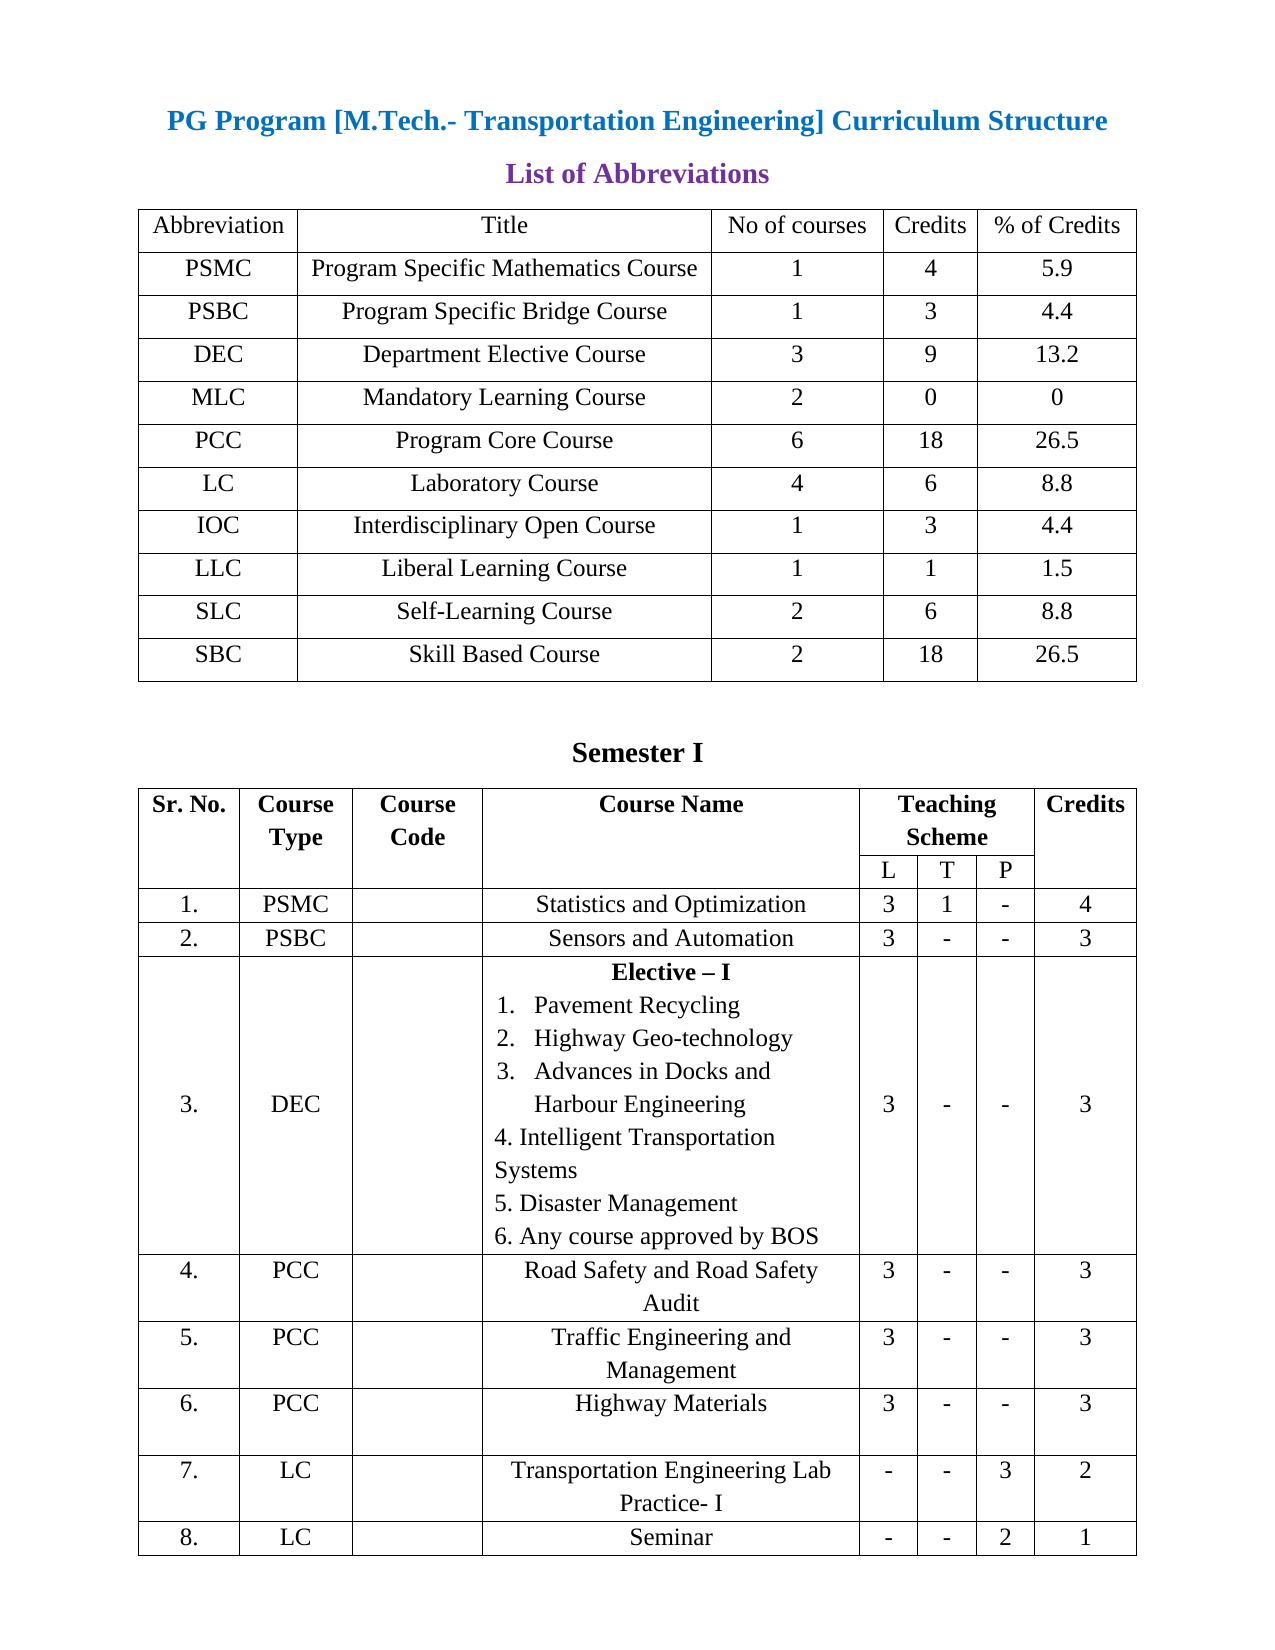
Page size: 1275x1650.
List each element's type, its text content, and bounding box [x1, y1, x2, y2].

table_cell 26.5 [978, 425, 1136, 467]
table_cell L [860, 856, 917, 888]
table_cell 4 [884, 253, 977, 295]
table_cell 3 [884, 296, 977, 338]
table_cell 3 [860, 1389, 917, 1454]
table_cell Highway Materials [483, 1389, 859, 1454]
table_cell Mandatory Learning Course [298, 382, 711, 424]
table_cell PCC [139, 425, 297, 467]
table_cell 4.4 [978, 296, 1136, 338]
table_cell 18 [884, 425, 977, 467]
table_cell 3 [860, 889, 917, 922]
table_header Sr. No. [139, 789, 239, 888]
table_cell 3. [139, 957, 239, 1254]
table_cell Department Elective Course [298, 339, 711, 381]
table_cell P [977, 856, 1034, 888]
table_cell PSBC [240, 923, 352, 956]
table_cell 18 [884, 639, 977, 681]
table_cell 2 [977, 1522, 1034, 1555]
table_cell 3 [1035, 957, 1136, 1254]
table_cell 2. [139, 923, 239, 956]
table_header Credits [884, 210, 977, 252]
table_cell 1 [712, 253, 883, 295]
table_cell Elective – I Pavement Recycling Highway Geo-technology Advances in Docks and Harbour Engineering 4. Intelligent Transportation Systems 5. Disaster Management 6. Any course approved by BOS [483, 957, 859, 1254]
table_header Course Name [483, 789, 859, 888]
table_cell Liberal Learning Course [298, 554, 711, 595]
table_cell - [977, 889, 1034, 922]
table_header Course Type [240, 789, 352, 888]
table_cell - [860, 1456, 917, 1521]
table_header No of courses [712, 210, 883, 252]
table_cell 2 [1035, 1456, 1136, 1521]
table_cell - [918, 923, 976, 956]
table_cell Seminar [483, 1522, 859, 1555]
table_cell - [918, 1322, 976, 1387]
table_cell Self-Learning Course [298, 596, 711, 638]
table_cell - [918, 1522, 976, 1555]
table_cell 6 [712, 425, 883, 467]
table_cell 5. [139, 1322, 239, 1387]
table_cell T [918, 856, 976, 888]
table_cell LC [240, 1456, 352, 1521]
table_cell [353, 957, 482, 1254]
table_cell 13.2 [978, 339, 1136, 381]
table_header Abbreviation [139, 210, 297, 252]
table_cell 3 [1035, 1322, 1136, 1387]
table_cell - [977, 923, 1034, 956]
table_cell - [977, 1389, 1034, 1454]
table_cell 7. [139, 1456, 239, 1521]
table_cell LC [240, 1522, 352, 1555]
table_cell - [918, 1456, 976, 1521]
table_header Course Code [353, 789, 482, 888]
table_cell Interdisciplinary Open Course [298, 511, 711, 552]
table_cell - [977, 1255, 1034, 1321]
table_cell Program Specific Bridge Course [298, 296, 711, 338]
table_cell 26.5 [978, 639, 1136, 681]
table_cell 8.8 [978, 468, 1136, 509]
table_header Title [298, 210, 711, 252]
table_cell - [918, 1255, 976, 1321]
table_cell 1 [1035, 1522, 1136, 1555]
table_header Teaching Scheme [860, 789, 1034, 854]
table_cell 4. [139, 1255, 239, 1321]
table_cell 3 [884, 511, 977, 552]
table_cell [353, 1322, 482, 1387]
table_cell 6. [139, 1389, 239, 1454]
text PG Program [M.Tech.- Transportation Engineering] Curriculum Structure [150, 103, 1125, 137]
table_cell 6 [884, 596, 977, 638]
table_cell 1.5 [978, 554, 1136, 595]
table_cell PCC [240, 1322, 352, 1387]
table_cell SBC [139, 639, 297, 681]
table_cell 9 [884, 339, 977, 381]
table_cell - [860, 1522, 917, 1555]
table_cell 8.8 [978, 596, 1136, 638]
table_cell 4 [1035, 889, 1136, 922]
table_cell LC [139, 468, 297, 509]
table_cell 1 [712, 554, 883, 595]
table_cell DEC [139, 339, 297, 381]
table_cell 8. [139, 1522, 239, 1555]
table_cell [353, 1522, 482, 1555]
table_cell Traffic Engineering and Management [483, 1322, 859, 1387]
table_cell 4.4 [978, 511, 1136, 552]
table_header Credits [1035, 789, 1136, 888]
table_cell PCC [240, 1389, 352, 1454]
table_cell 1 [712, 511, 883, 552]
table_cell - [918, 1389, 976, 1454]
table_cell 2 [712, 382, 883, 424]
table_cell 3 [860, 923, 917, 956]
table_cell 3 [860, 957, 917, 1254]
table_cell 5.9 [978, 253, 1136, 295]
table_cell [353, 1456, 482, 1521]
table_cell [353, 923, 482, 956]
table_cell 3 [712, 339, 883, 381]
table_cell DEC [240, 957, 352, 1254]
table_cell - [918, 957, 976, 1254]
table_cell [353, 889, 482, 922]
table_cell Transportation Engineering Lab Practice- I [483, 1456, 859, 1521]
table_cell 3 [1035, 923, 1136, 956]
table_cell Skill Based Course [298, 639, 711, 681]
table_cell PCC [240, 1255, 352, 1321]
table_cell PSBC [139, 296, 297, 338]
table_cell 3 [977, 1456, 1034, 1521]
table_cell Road Safety and Road Safety Audit [483, 1255, 859, 1321]
table_cell - [977, 1322, 1034, 1387]
table_cell Program Specific Mathematics Course [298, 253, 711, 295]
table_cell Statistics and Optimization [483, 889, 859, 922]
table_cell 1 [712, 296, 883, 338]
table_cell LLC [139, 554, 297, 595]
table_cell 0 [978, 382, 1136, 424]
table_cell 4 [712, 468, 883, 509]
table_cell PSMC [139, 253, 297, 295]
table_cell Program Core Course [298, 425, 711, 467]
table_cell 6 [884, 468, 977, 509]
table_cell Sensors and Automation [483, 923, 859, 956]
text Semester I [150, 735, 1125, 768]
table_header % of Credits [978, 210, 1136, 252]
table_cell 3 [860, 1322, 917, 1387]
table_cell Laboratory Course [298, 468, 711, 509]
text List of Abbreviations [150, 156, 1125, 190]
table_cell SLC [139, 596, 297, 638]
table_cell 1. [139, 889, 239, 922]
table_cell 1 [884, 554, 977, 595]
table_cell - [977, 957, 1034, 1254]
table_cell 1 [918, 889, 976, 922]
table_cell MLC [139, 382, 297, 424]
table_cell 3 [1035, 1255, 1136, 1321]
table_cell 2 [712, 639, 883, 681]
table_cell 3 [1035, 1389, 1136, 1454]
table_cell IOC [139, 511, 297, 552]
table_cell PSMC [240, 889, 352, 922]
table_cell [353, 1389, 482, 1454]
table_cell [353, 1255, 482, 1321]
table_cell 0 [884, 382, 977, 424]
table_cell 2 [712, 596, 883, 638]
table_cell 3 [860, 1255, 917, 1321]
